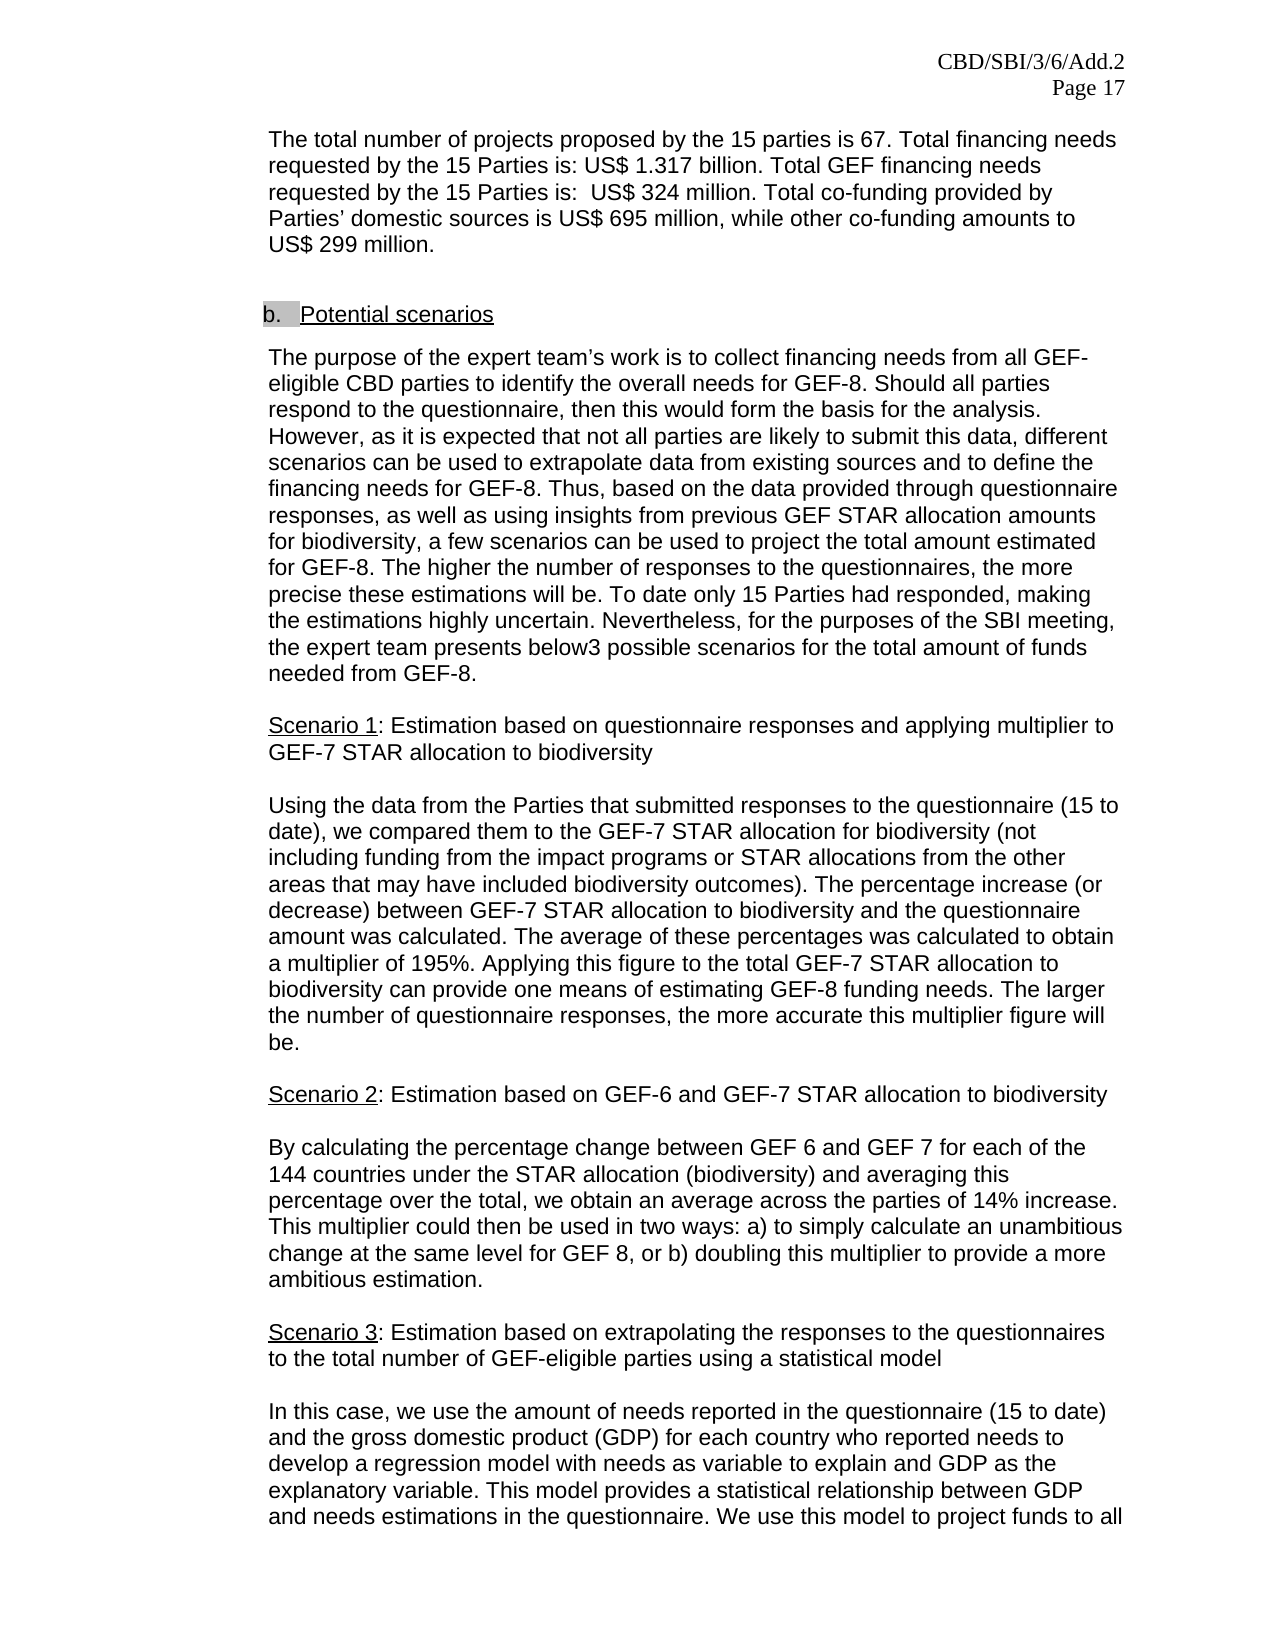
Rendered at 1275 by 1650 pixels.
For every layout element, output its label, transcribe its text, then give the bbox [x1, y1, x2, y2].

text By calculating the percentage change between GEF 6 and GEF 7 for each of the 144 countries under the STAR allocation (biodiversity) and averaging this percentage over the total, we obtain an average across the parties of 14% increase. This multiplier could then be used in two ways: a) to simply calculate an unambitious change at the same level for GEF 8, or b) doubling this multiplier to provide a more ambitious estimation. [268, 1134, 1125, 1292]
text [268, 1398, 1125, 1529]
text The total number of projects proposed by the 15 parties is 67. Total financing needs requested by the 15 Parties is: US$ 1.317 billion. Total GEF financing needs requested by the 15 Parties is: US$ 324 million. Total co-funding provided by Parties’ domestic sources is US$ 695 million, while other co-funding amounts to US$ 299 million. [268, 126, 1125, 257]
text Scenario 2: Estimation based on GEF-6 and GEF-7 STAR allocation to biodiversity [268, 1081, 1125, 1108]
text Scenario 3: Estimation based on extrapolating the responses to the questionnaires to the total number of GEF-eligible parties using a statistical model [268, 1319, 1125, 1371]
text Scenario 1: Estimation based on questionnaire responses and applying multiplier to GEF-7 STAR allocation to biodiversity [268, 712, 1125, 765]
text Using the data from the Parties that submitted responses to the questionnaire (15 to date), we compared them to the GEF-7 STAR allocation for biodiversity (not including funding from the impact programs or STAR allocations from the other areas that may have included biodiversity outcomes). The percentage increase (or decrease) between GEF-7 STAR allocation to biodiversity and the questionnaire amount was calculated. The average of these percentages was calculated to obtain a multiplier of 195%. Applying this figure to the total GEF-7 STAR allocation to biodiversity can provide one means of estimating GEF-8 funding needs. The larger the number of questionnaire responses, the more accurate this multiplier figure will be. [268, 792, 1125, 1055]
text The purpose of the expert team’s work is to collect financing needs from all GEF-eligible CBD parties to identify the overall needs for GEF-8. Should all parties respond to the questionnaire, then this would form the basis for the analysis. However, as it is expected that not all parties are likely to submit this data, different scenarios can be used to extrapolate data from existing sources and to define the financing needs for GEF-8. Thus, based on the data provided through questionnaire responses, as well as using insights from previous GEF STAR allocation amounts for biodiversity, a few scenarios can be used to project the total amount estimated for GEF-8. The higher the number of responses to the questionnaires, the more precise these estimations will be. To date only 15 Parties had responded, making the estimations highly uncertain. Nevertheless, for the purposes of the SBI meeting, the expert team presents below3 possible scenarios for the total amount of funds needed from GEF-8. [268, 343, 1125, 686]
list Potential scenarios [300, 301, 1125, 327]
